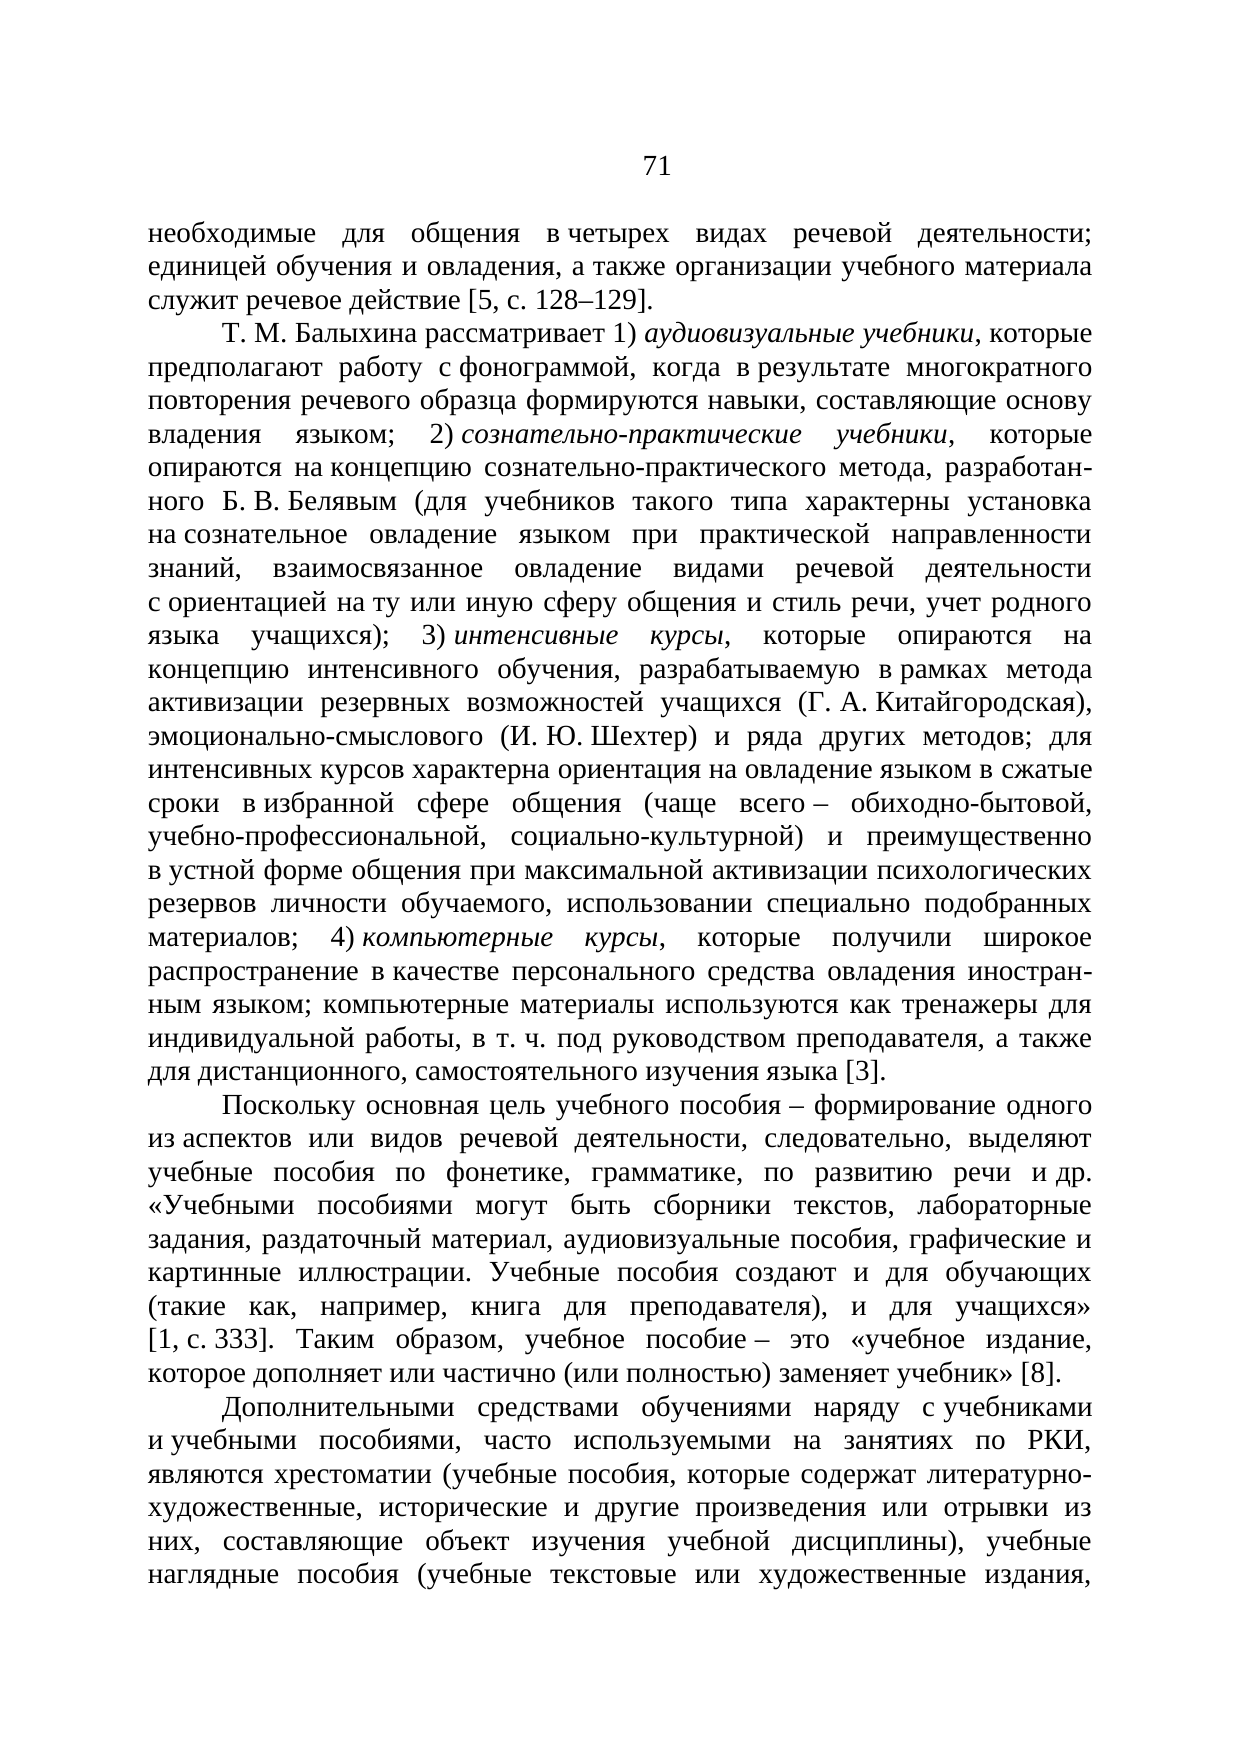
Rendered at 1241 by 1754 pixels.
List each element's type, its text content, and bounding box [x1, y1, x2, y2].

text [148, 215, 1092, 315]
text Поскольку основная цель учебного пособия – формирование одного из аспектов или видов речевой деятельности, следовательно, выделяют учебные пособия по фонетике, грамматике, по развитию речи и др. «Учебными пособиями могут быть сборники текстов, лабораторные задания, раздаточный материал, аудиовизуальные пособия, графические и картинные иллюстрации. Учебные пособия создают и для обучающих (такие как, например, книга для преподавателя), и для учащихся» [1, с. 333]. Таким образом, учебное пособие – это «учебное издание, которое дополняет или частично (или полностью) заменяет учебник» [8]. [148, 1087, 1092, 1389]
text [148, 1389, 1092, 1590]
text Т. М. Балыхина рассматривает 1) аудиовизуальные учебники, которые предполагают работу с фонограммой, когда в результате многократного повторения речевого образца формируются навыки, составляющие основу владения языком; 2) сознательно-практические учебники, которые опираются на концепцию сознательно-практического метода, разработанного Б. В. Белявым (для учебников такого типа характерны установка на сознательное овладение языком при практической направленности знаний, взаимосвязанное овладение видами речевой деятельности с ориентацией на ту или иную сферу общения и стиль речи, учет родного языка учащихся); 3) интенсивные курсы, которые опираются на концепцию интенсивного обучения, разрабатываемую в рамках метода активизации резервных возможностей учащихся (Г. А. Китайгородская), эмоционально-смыслового (И. Ю. Шехтер) и ряда других методов; для интенсивных курсов характерна ориентация на овладение языком в сжатые сроки в избранной сфере общения (чаще всего – обиходно-бытовой, учебно-профессиональной, социально-культурной) и преимущественно в устной форме общения при максимальной активизации психологических резервов личности обучаемого, использовании специально подобранных материалов; 4) компьютерные курсы, которые получили широкое распространение в качестве персонального средства овладения иностранным языком; компьютерные материалы используются как тренажеры для индивидуальной работы, в т. ч. под руководством преподавателя, а также для дистанционного, самостоятельного изучения языка [3]. [148, 315, 1092, 1087]
